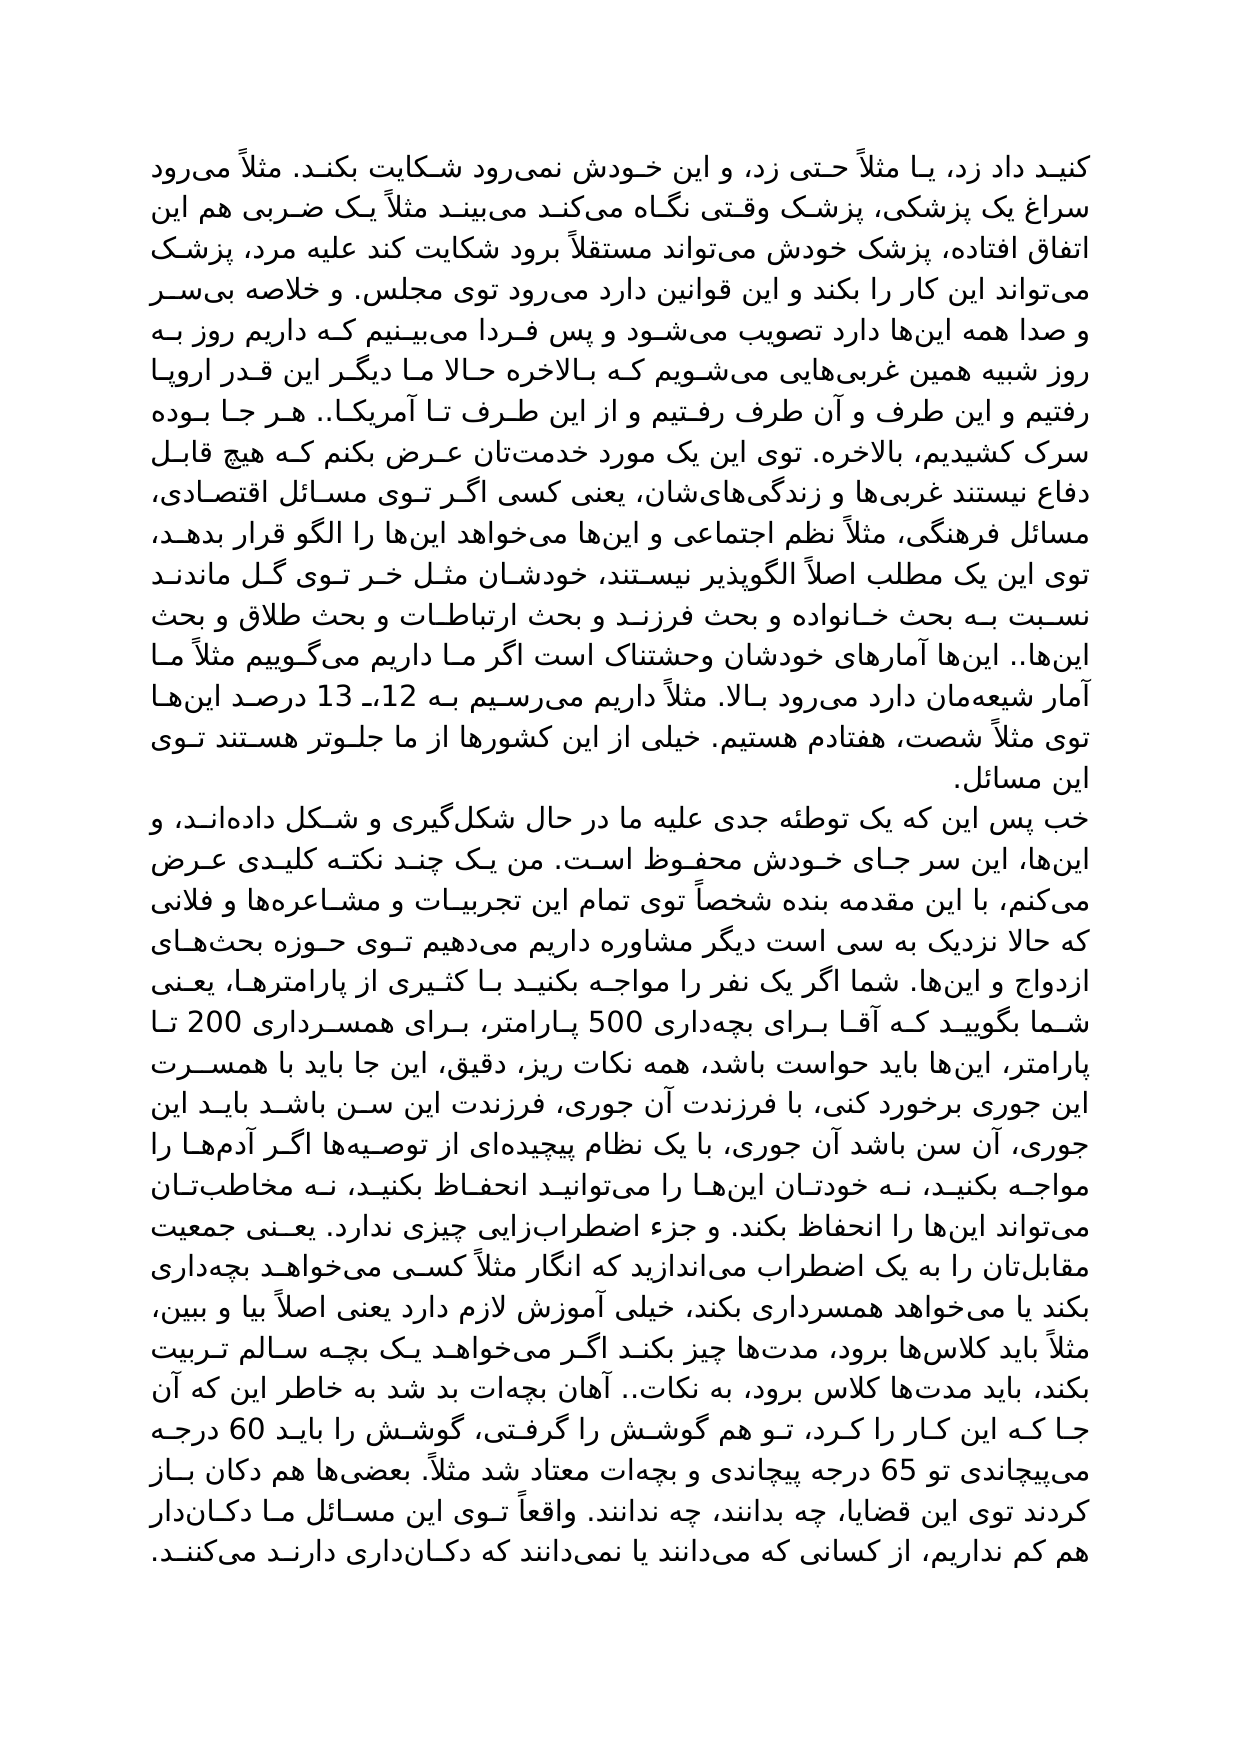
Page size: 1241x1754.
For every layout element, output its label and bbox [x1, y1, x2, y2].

list [150, 150, 1090, 795]
list [150, 802, 1090, 1569]
